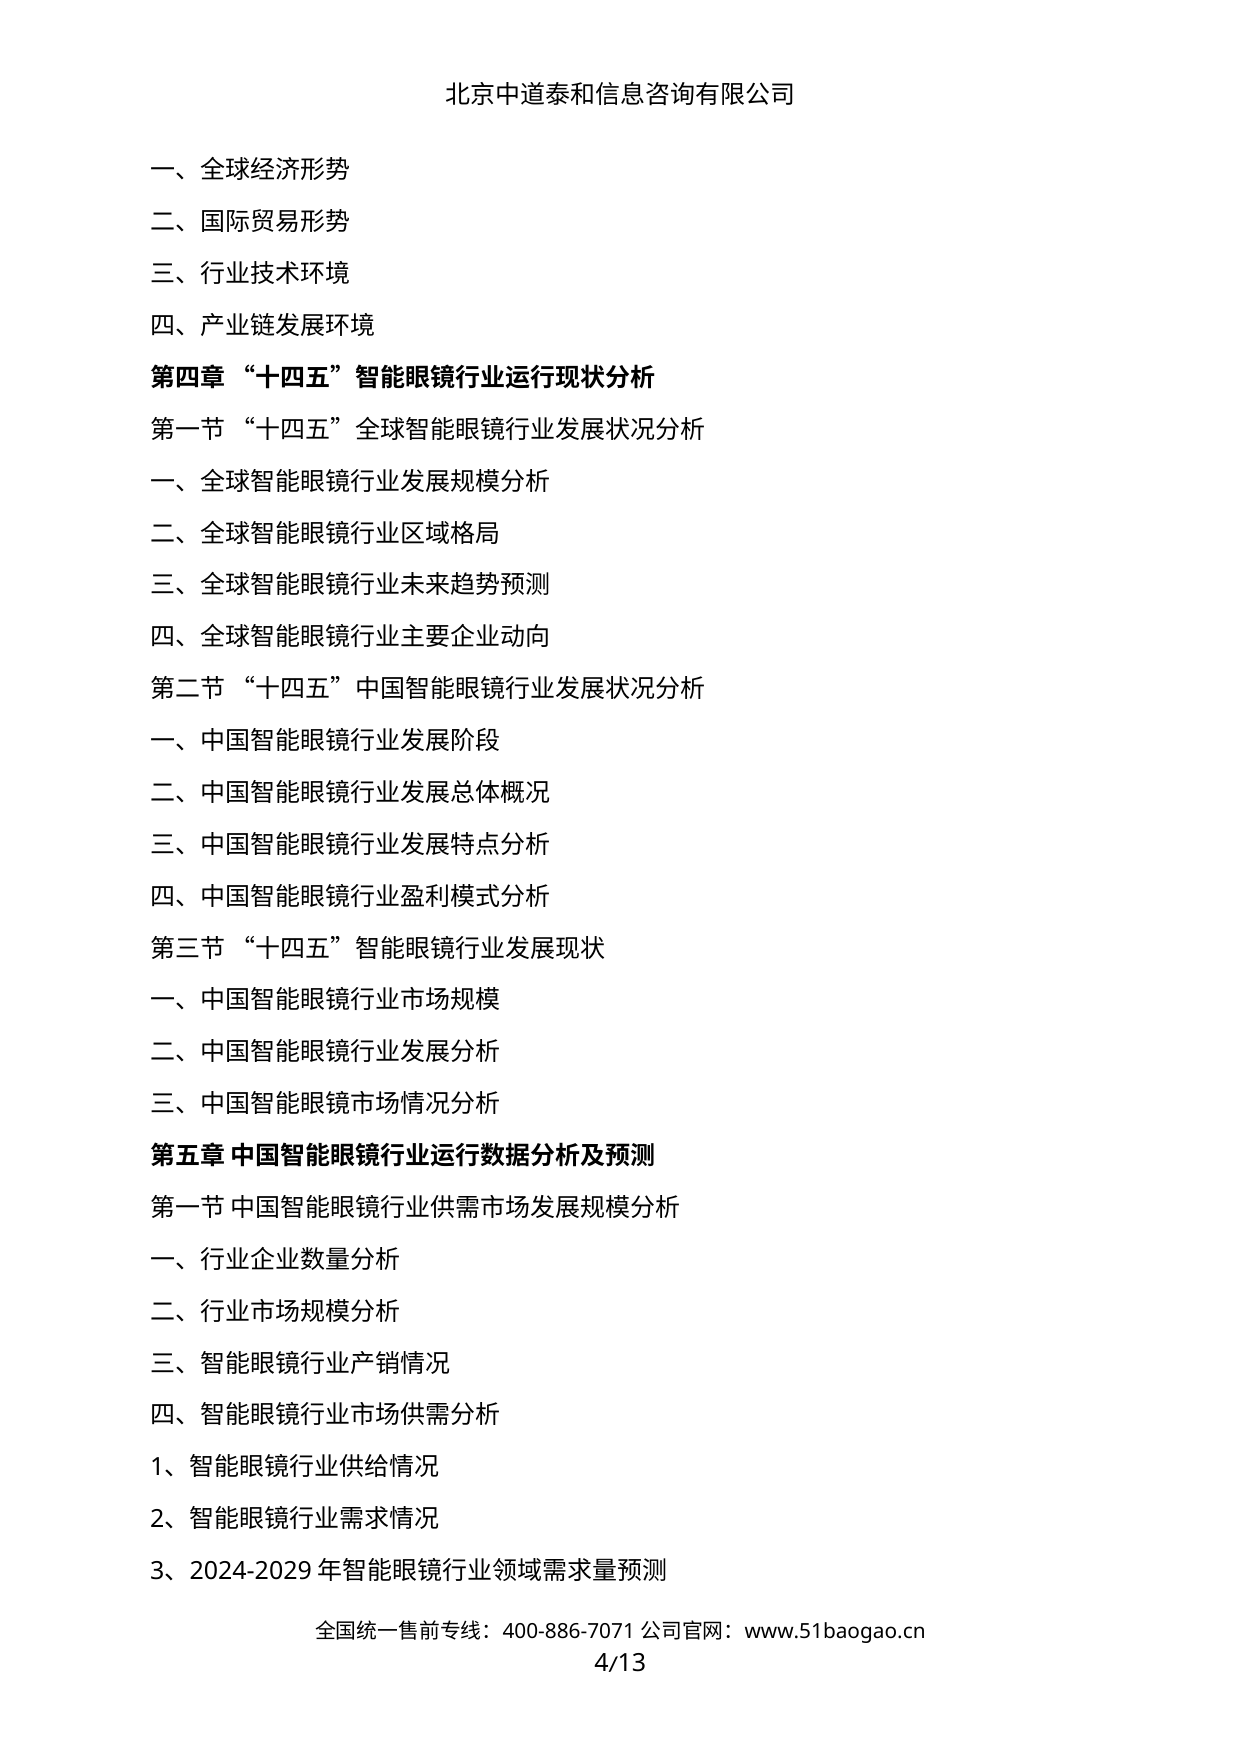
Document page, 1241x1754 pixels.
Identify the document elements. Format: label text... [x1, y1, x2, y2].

text 一、全球智能眼镜行业发展规模分析 [150, 461, 1090, 497]
text 第一节 中国智能眼镜行业供需市场发展规模分析 [150, 1187, 1090, 1224]
text 第二节 “十四五”中国智能眼镜行业发展状况分析 [150, 669, 1090, 705]
text 三、行业技术环境 [150, 254, 1090, 290]
text 三、全球智能眼镜行业未来趋势预测 [150, 565, 1090, 601]
text 四、中国智能眼镜行业盈利模式分析 [150, 876, 1090, 912]
text 第四章 “十四五”智能眼镜行业运行现状分析 [150, 357, 1090, 394]
text 3、2024-2029年智能眼镜行业领域需求量预测 [150, 1551, 1090, 1587]
text 二、中国智能眼镜行业发展分析 [150, 1032, 1090, 1068]
text 二、国际贸易形势 [150, 202, 1090, 238]
text 一、行业企业数量分析 [150, 1239, 1090, 1276]
text 一、全球经济形势 [150, 150, 1090, 186]
text 第三节 “十四五”智能眼镜行业发展现状 [150, 928, 1090, 964]
text 三、智能眼镜行业产销情况 [150, 1343, 1090, 1379]
text 四、全球智能眼镜行业主要企业动向 [150, 617, 1090, 653]
text 二、全球智能眼镜行业区域格局 [150, 513, 1090, 549]
text 第一节 “十四五”全球智能眼镜行业发展状况分析 [150, 409, 1090, 446]
text 三、中国智能眼镜市场情况分析 [150, 1084, 1090, 1120]
text 四、智能眼镜行业市场供需分析 [150, 1395, 1090, 1431]
text 一、中国智能眼镜行业市场规模 [150, 980, 1090, 1016]
text 第五章 中国智能眼镜行业运行数据分析及预测 [150, 1136, 1090, 1172]
text 1、智能眼镜行业供给情况 [150, 1447, 1090, 1483]
text 三、中国智能眼镜行业发展特点分析 [150, 824, 1090, 861]
text 2、智能眼镜行业需求情况 [150, 1499, 1090, 1535]
text 四、产业链发展环境 [150, 306, 1090, 342]
text 一、中国智能眼镜行业发展阶段 [150, 721, 1090, 757]
text 二、行业市场规模分析 [150, 1291, 1090, 1327]
text 二、中国智能眼镜行业发展总体概况 [150, 772, 1090, 809]
